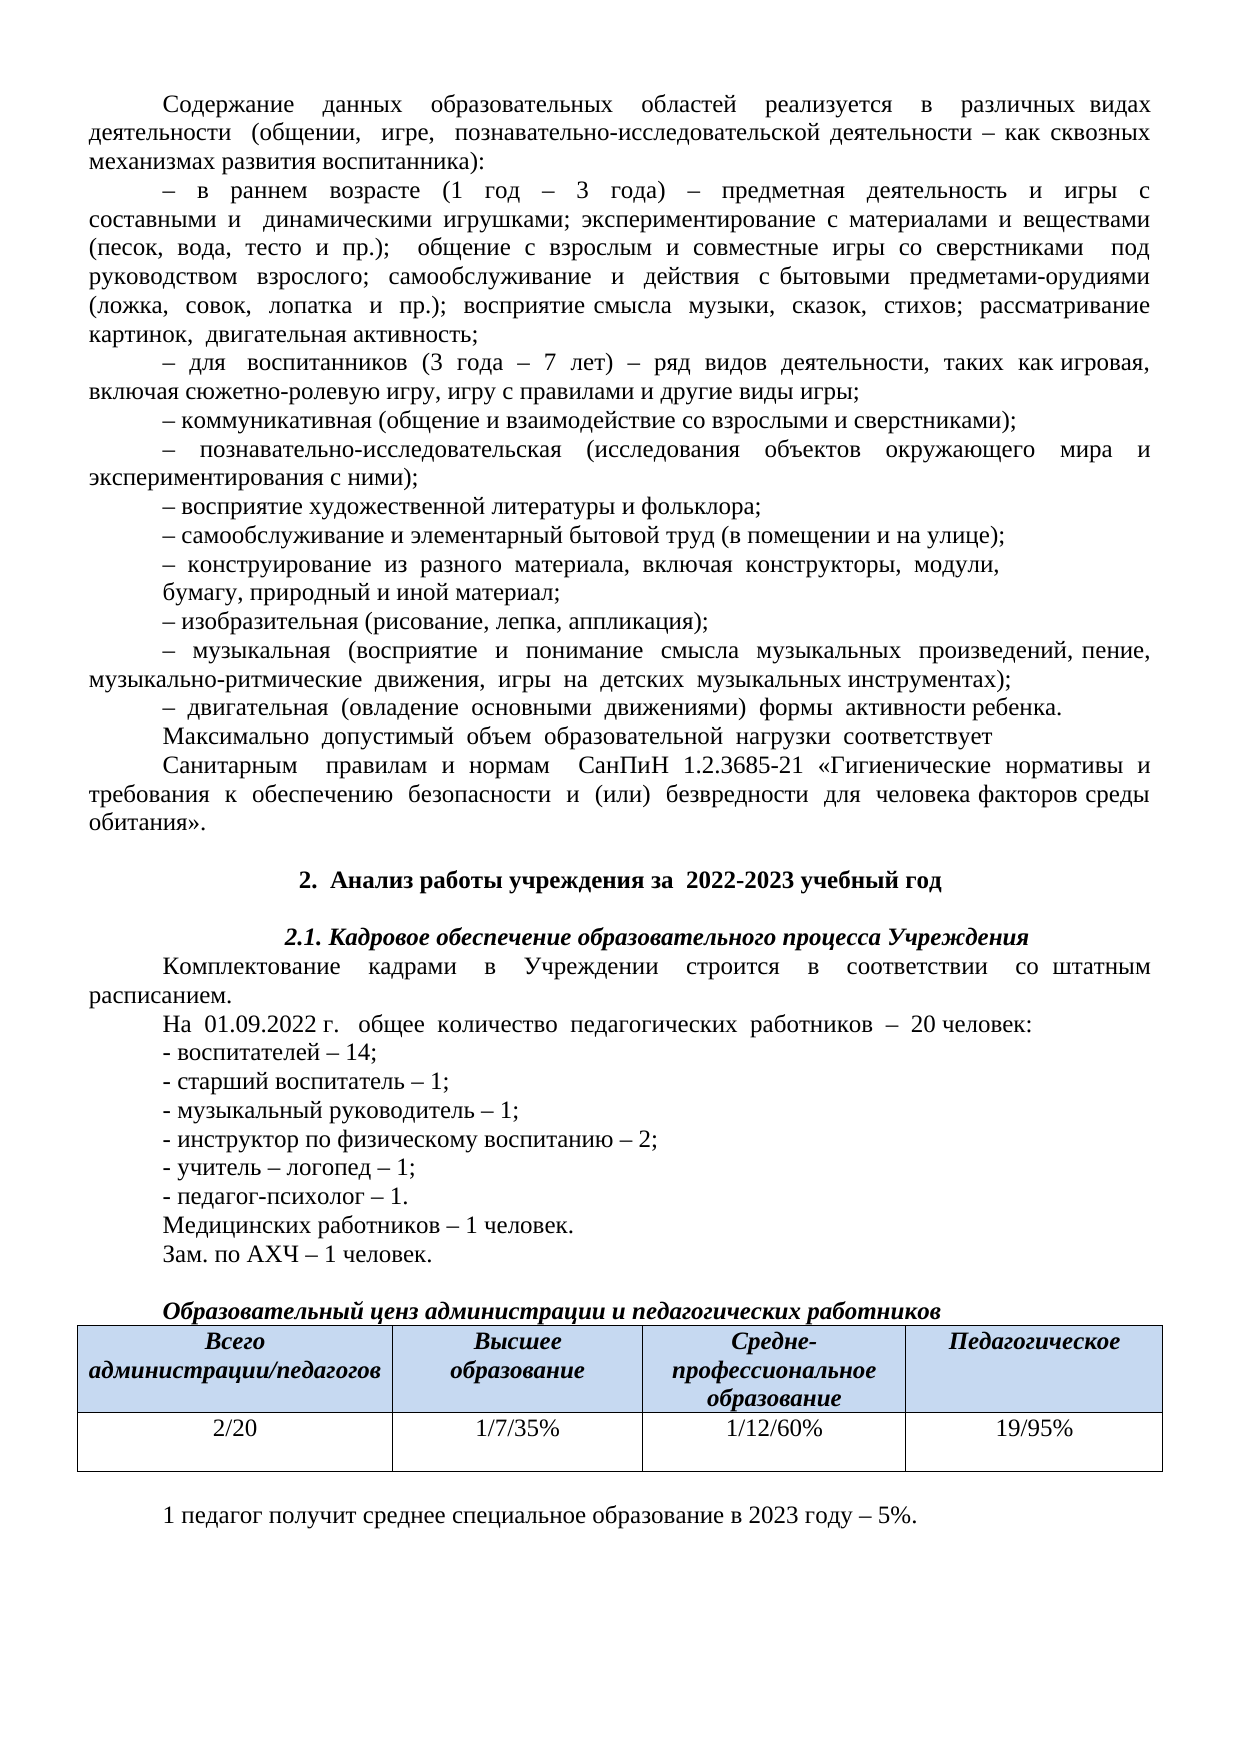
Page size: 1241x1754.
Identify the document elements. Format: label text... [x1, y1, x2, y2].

text – в раннем возрасте (1 год – 3 года) – предметная деятельность и игры с составными и динамическими игрушками; экспериментирование с материалами и веществами (песок, вода, тесто и пр.); общение с взрослым и совместные игры со сверстниками под руководством взрослого; самообслуживание и действия с бытовыми предметами-орудиями (ложка, совок, лопатка и пр.); восприятие смысла музыки, сказок, стихов; рассматривание картинок, двигательная активность; [89, 175, 1152, 347]
table_cell 19/95% [906, 1413, 1162, 1471]
text 2.1. Кадровое обеспечение образовательного процесса Учреждения [89, 922, 1152, 951]
text - старший воспитатель – 1; [89, 1066, 1152, 1095]
text Образовательный ценз администрации и педагогических работников [89, 1296, 1152, 1325]
text Максимально допустимый объем образовательной нагрузки соответствует [89, 721, 1152, 750]
text – коммуникативная (общение и взаимодействие со взрослыми и сверстниками); [89, 405, 1152, 434]
table_header Высшее образование [393, 1326, 642, 1412]
table_header Педагогическое [906, 1326, 1162, 1412]
table_header Всего администрации/педагогов [78, 1326, 392, 1412]
text 1 педагог получит среднее специальное образование в 2023 году – 5%. [89, 1501, 1152, 1529]
text – восприятие художественной литературы и фольклора; [89, 491, 1152, 520]
text Содержание данных образовательных областей реализуется в различных видах деятельности (общении, игре, познавательно-исследовательской деятельности – как сквозных механизмах развития воспитанника): [89, 89, 1152, 175]
text 2. Анализ работы учреждения за 2022-2023 учебный год [89, 865, 1152, 894]
table_header Средне-профессиональное образование [643, 1326, 905, 1412]
text - инструктор по физическому воспитанию – 2; [89, 1124, 1152, 1152]
text Зам. по АХЧ – 1 человек. [89, 1239, 1152, 1267]
table_cell 1/12/60% [643, 1413, 905, 1471]
text - музыкальный руководитель – 1; [89, 1095, 1152, 1124]
text бумагу, природный и иной материал; [89, 577, 1152, 606]
text – познавательно-исследовательская (исследования объектов окружающего мира и экспериментирования с ними); [89, 434, 1152, 491]
text – музыкальная (восприятие и понимание смысла музыкальных произведений, пение, музыкально-ритмические движения, игры на детских музыкальных инструментах); [89, 635, 1152, 692]
text – конструирование из разного материала, включая конструкторы, модули, [89, 549, 1152, 577]
text – для воспитанников (3 года – 7 лет) – ряд видов деятельности, таких как игровая, включая сюжетно-ролевую игру, игру с правилами и другие виды игры; [89, 347, 1152, 405]
table_cell 1/7/35% [393, 1413, 642, 1471]
text Санитарным правилам и нормам СанПиН 1.2.3685-21 «Гигиенические нормативы и требования к обеспечению безопасности и (или) безвредности для человека факторов среды обитания». [89, 750, 1152, 836]
text Комплектование кадрами в Учреждении строится в соответствии со штатным расписанием. [89, 951, 1152, 1009]
text Медицинских работников – 1 человек. [89, 1210, 1152, 1239]
text – самообслуживание и элементарный бытовой труд (в помещении и на улице); [89, 520, 1152, 549]
text - учитель – логопед – 1; [89, 1152, 1152, 1181]
text - педагог-психолог – 1. [89, 1181, 1152, 1210]
text – изобразительная (рисование, лепка, аппликация); [89, 606, 1152, 635]
text На 01.09.2022 г. общее количество педагогических работников – 20 человек: [89, 1009, 1152, 1037]
table_cell 2/20 [78, 1413, 392, 1471]
text – двигательная (овладение основными движениями) формы активности ребенка. [89, 692, 1152, 721]
text - воспитателей – 14; [89, 1037, 1152, 1066]
